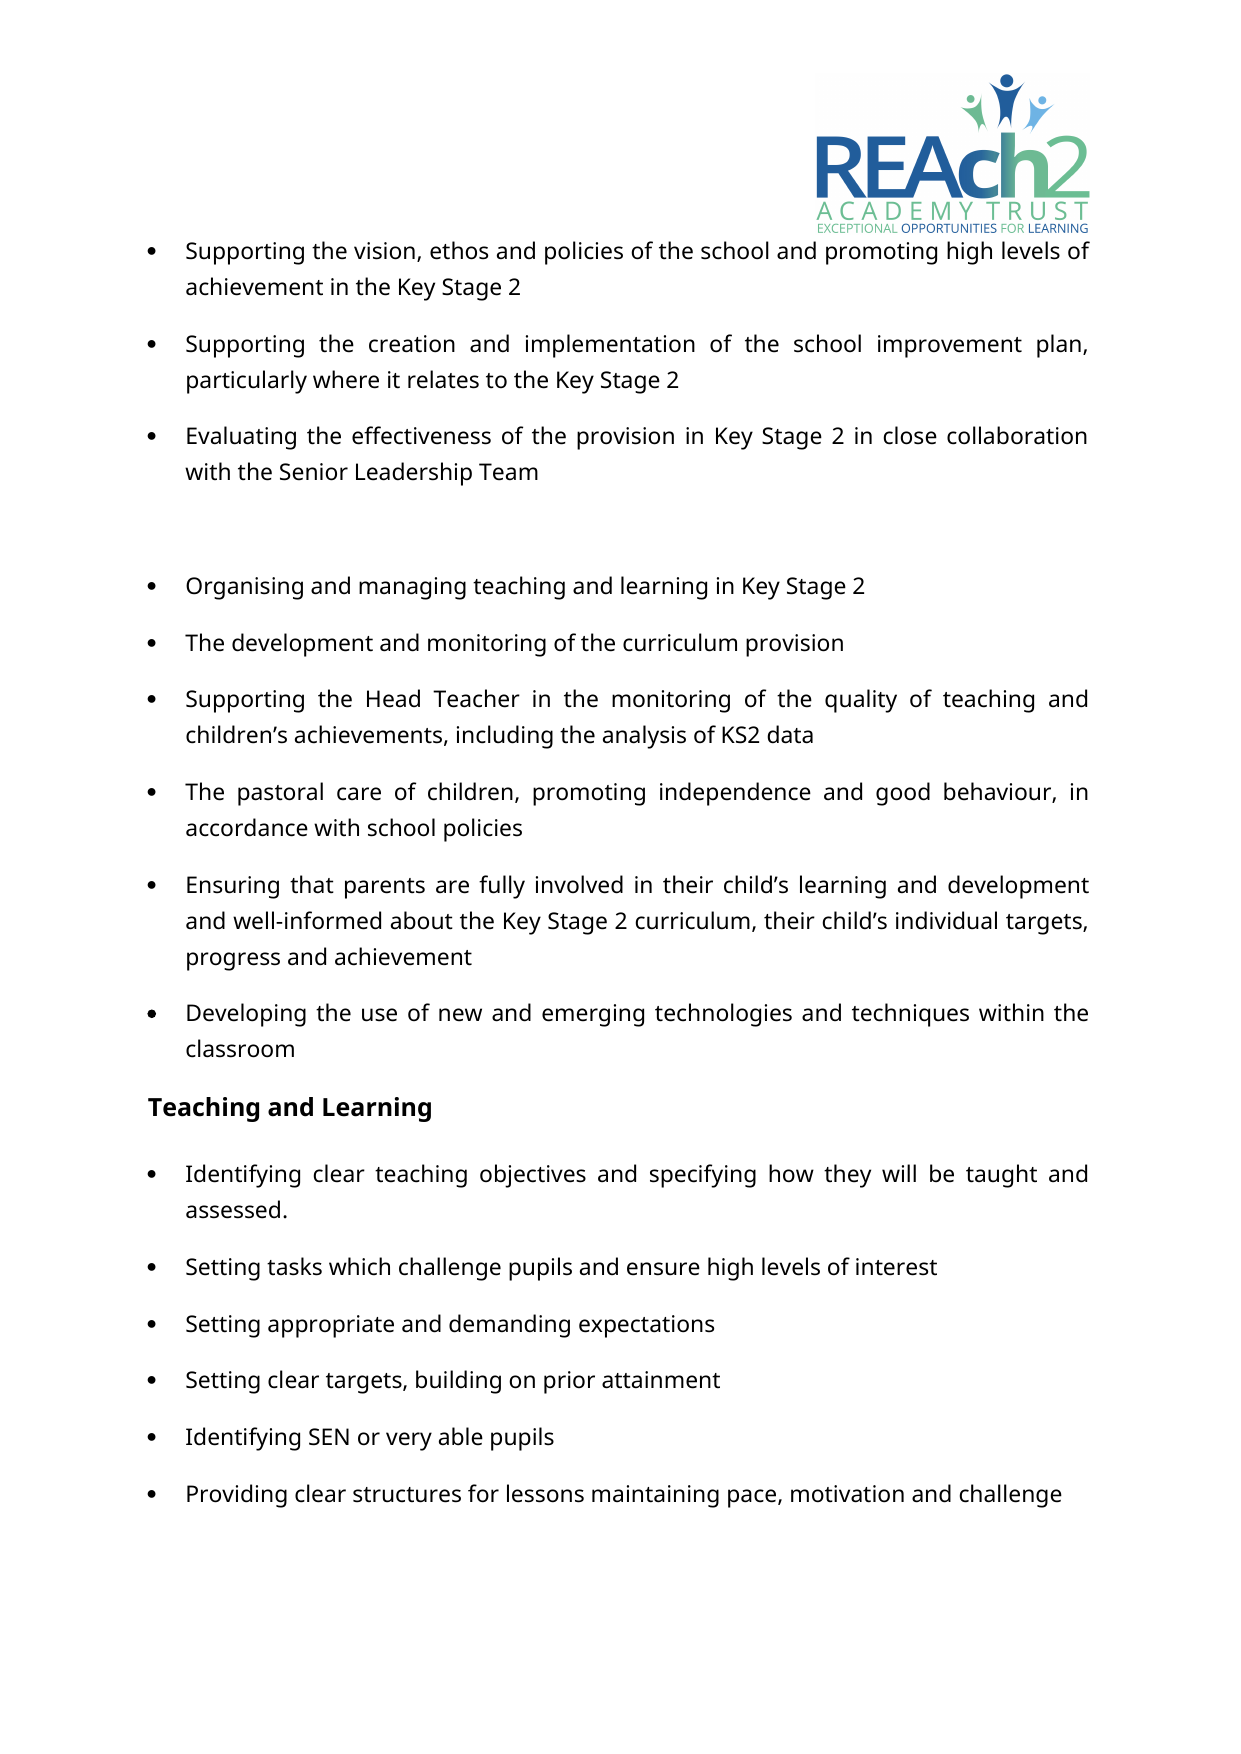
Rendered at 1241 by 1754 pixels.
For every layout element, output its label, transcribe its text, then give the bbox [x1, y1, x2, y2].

list Identifying clear teaching objectives and specifying how they will be taught and assessed. [148, 1158, 1090, 1225]
picture [815, 73, 1091, 235]
list Ensuring that parents are fully involved in their child’s learning and development and well-informed about the Key Stage 2 curriculum, their child’s individual targets, progress and achievement [148, 869, 1090, 972]
list The development and monitoring of the curriculum provision [148, 627, 1090, 658]
list Supporting the Head Teacher in the monitoring of the quality of teaching and children’s achievements, including the analysis of KS2 data [148, 683, 1090, 751]
list Developing the use of new and emerging technologies and techniques within the classroom [148, 997, 1090, 1064]
list Setting appropriate and demanding expectations [148, 1308, 1090, 1339]
list Supporting the creation and implementation of the school improvement plan, particularly where it relates to the Key Stage 2 [148, 328, 1090, 395]
list Identifying SEN or very able pupils [148, 1421, 1090, 1452]
list Supporting the vision, ethos and policies of the school and promoting high levels of achievement in the Key Stage 2 [148, 235, 1090, 302]
list Setting tasks which challenge pupils and ensure high levels of interest [148, 1251, 1090, 1282]
text Teaching and Learning [148, 1090, 1090, 1124]
list The pastoral care of children, promoting independence and good behaviour, in accordance with school policies [148, 776, 1090, 843]
list Providing clear structures for lessons maintaining pace, motivation and challenge [148, 1478, 1090, 1509]
list Setting clear targets, building on prior attainment [148, 1364, 1090, 1396]
list Organising and managing teaching and learning in Key Stage 2 [148, 570, 1090, 601]
list Evaluating the effectiveness of the provision in Key Stage 2 in close collaboration with the Senior Leadership Team [148, 420, 1090, 487]
